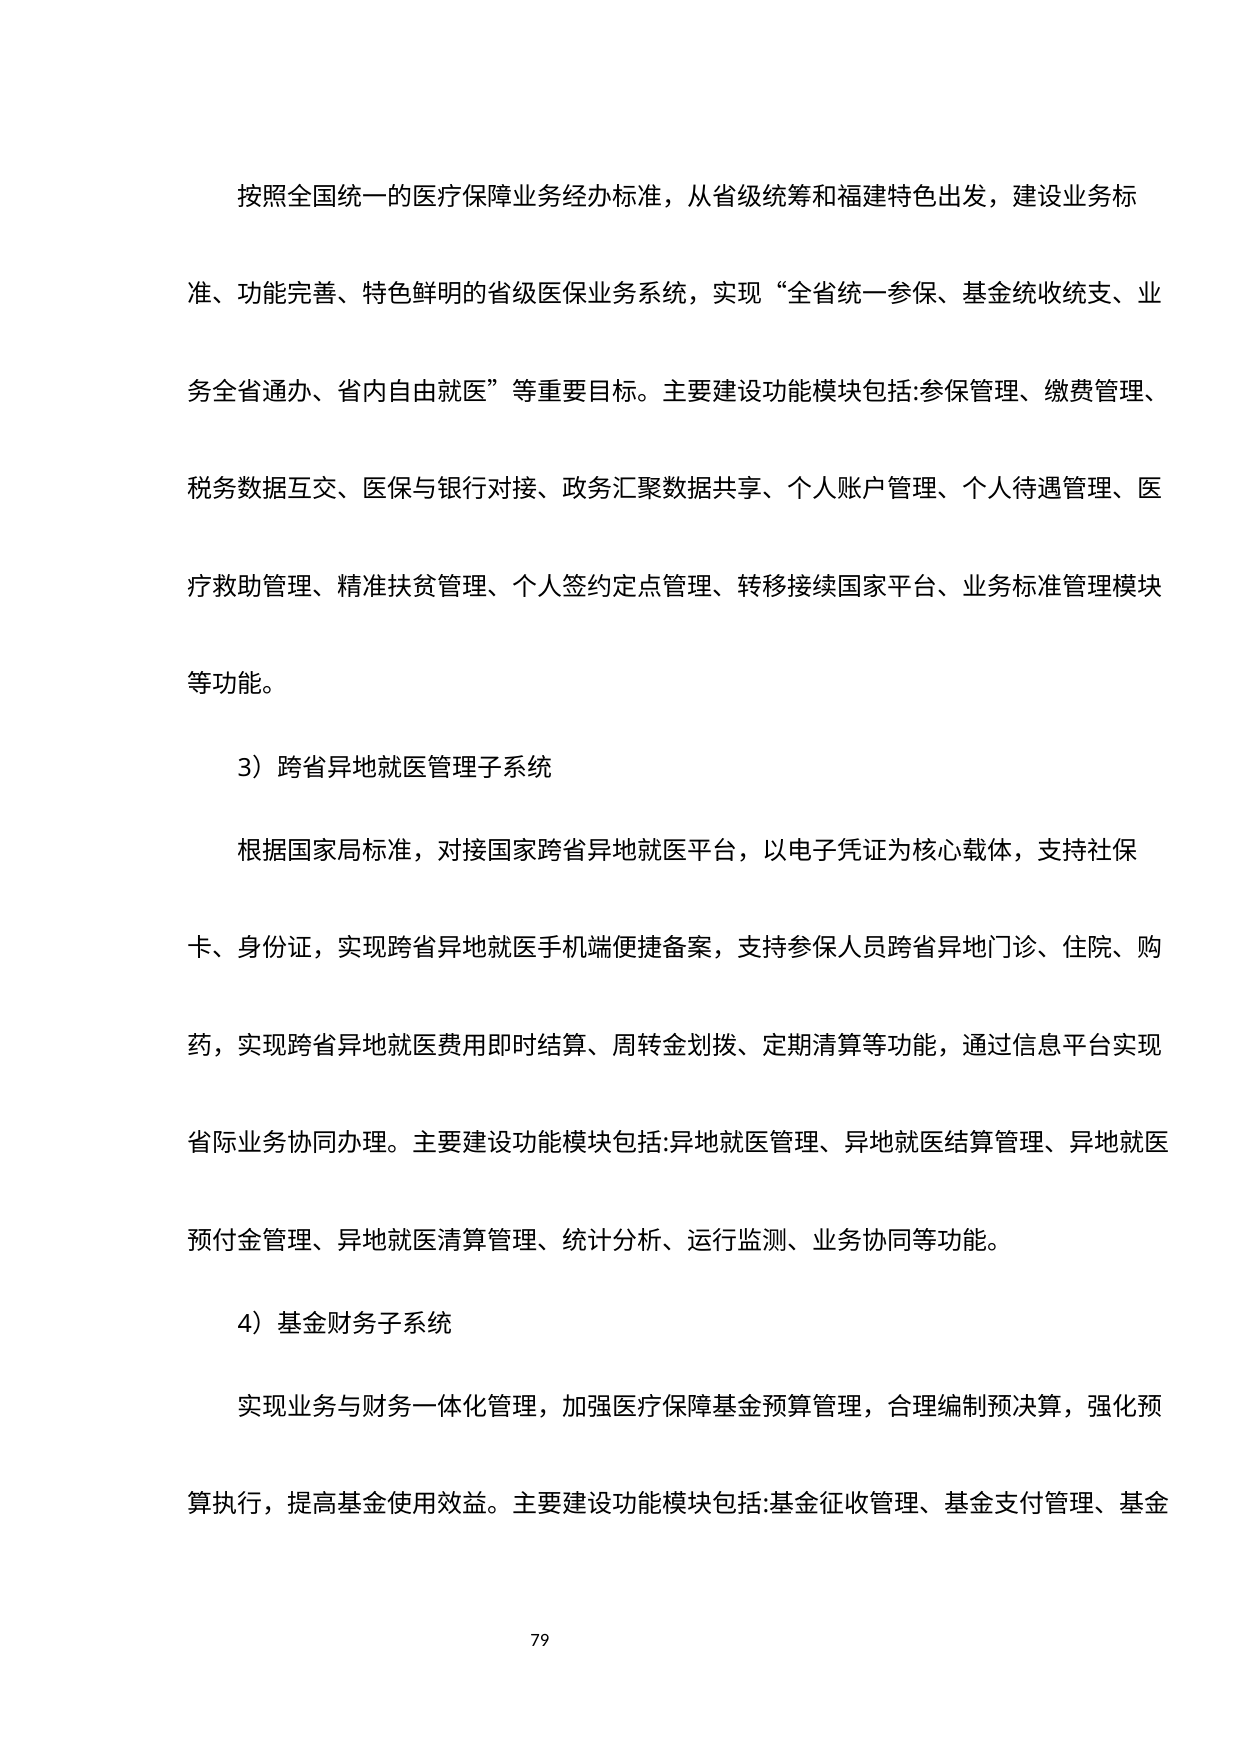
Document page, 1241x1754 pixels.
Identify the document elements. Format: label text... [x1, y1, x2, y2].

text 3）跨省异地就医管理子系统 [187, 733, 1173, 798]
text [187, 1372, 1173, 1534]
text 根据国家局标准，对接国家跨省异地就医平台，以电子凭证为核心载体，支持社保卡、身份证，实现跨省异地就医手机端便捷备案，支持参保人员跨省异地门诊、住院、购药，实现跨省异地就医费用即时结算、周转金划拨、定期清算等功能，通过信息平台实现省际业务协同办理。主要建设功能模块包括:异地就医管理、异地就医结算管理、异地就医预付金管理、异地就医清算管理、统计分析、运行监测、业务协同等功能。 [187, 816, 1173, 1271]
text 4）基金财务子系统 [187, 1289, 1173, 1354]
text 按照全国统一的医疗保障业务经办标准，从省级统筹和福建特色出发，建设业务标准、功能完善、特色鲜明的省级医保业务系统，实现“全省统一参保、基金统收统支、业务全省通办、省内自由就医”等重要目标。主要建设功能模块包括:参保管理、缴费管理、税务数据互交、医保与银行对接、政务汇聚数据共享、个人账户管理、个人待遇管理、医疗救助管理、精准扶贫管理、个人签约定点管理、转移接续国家平台、业务标准管理模块等功能。 [187, 162, 1173, 714]
